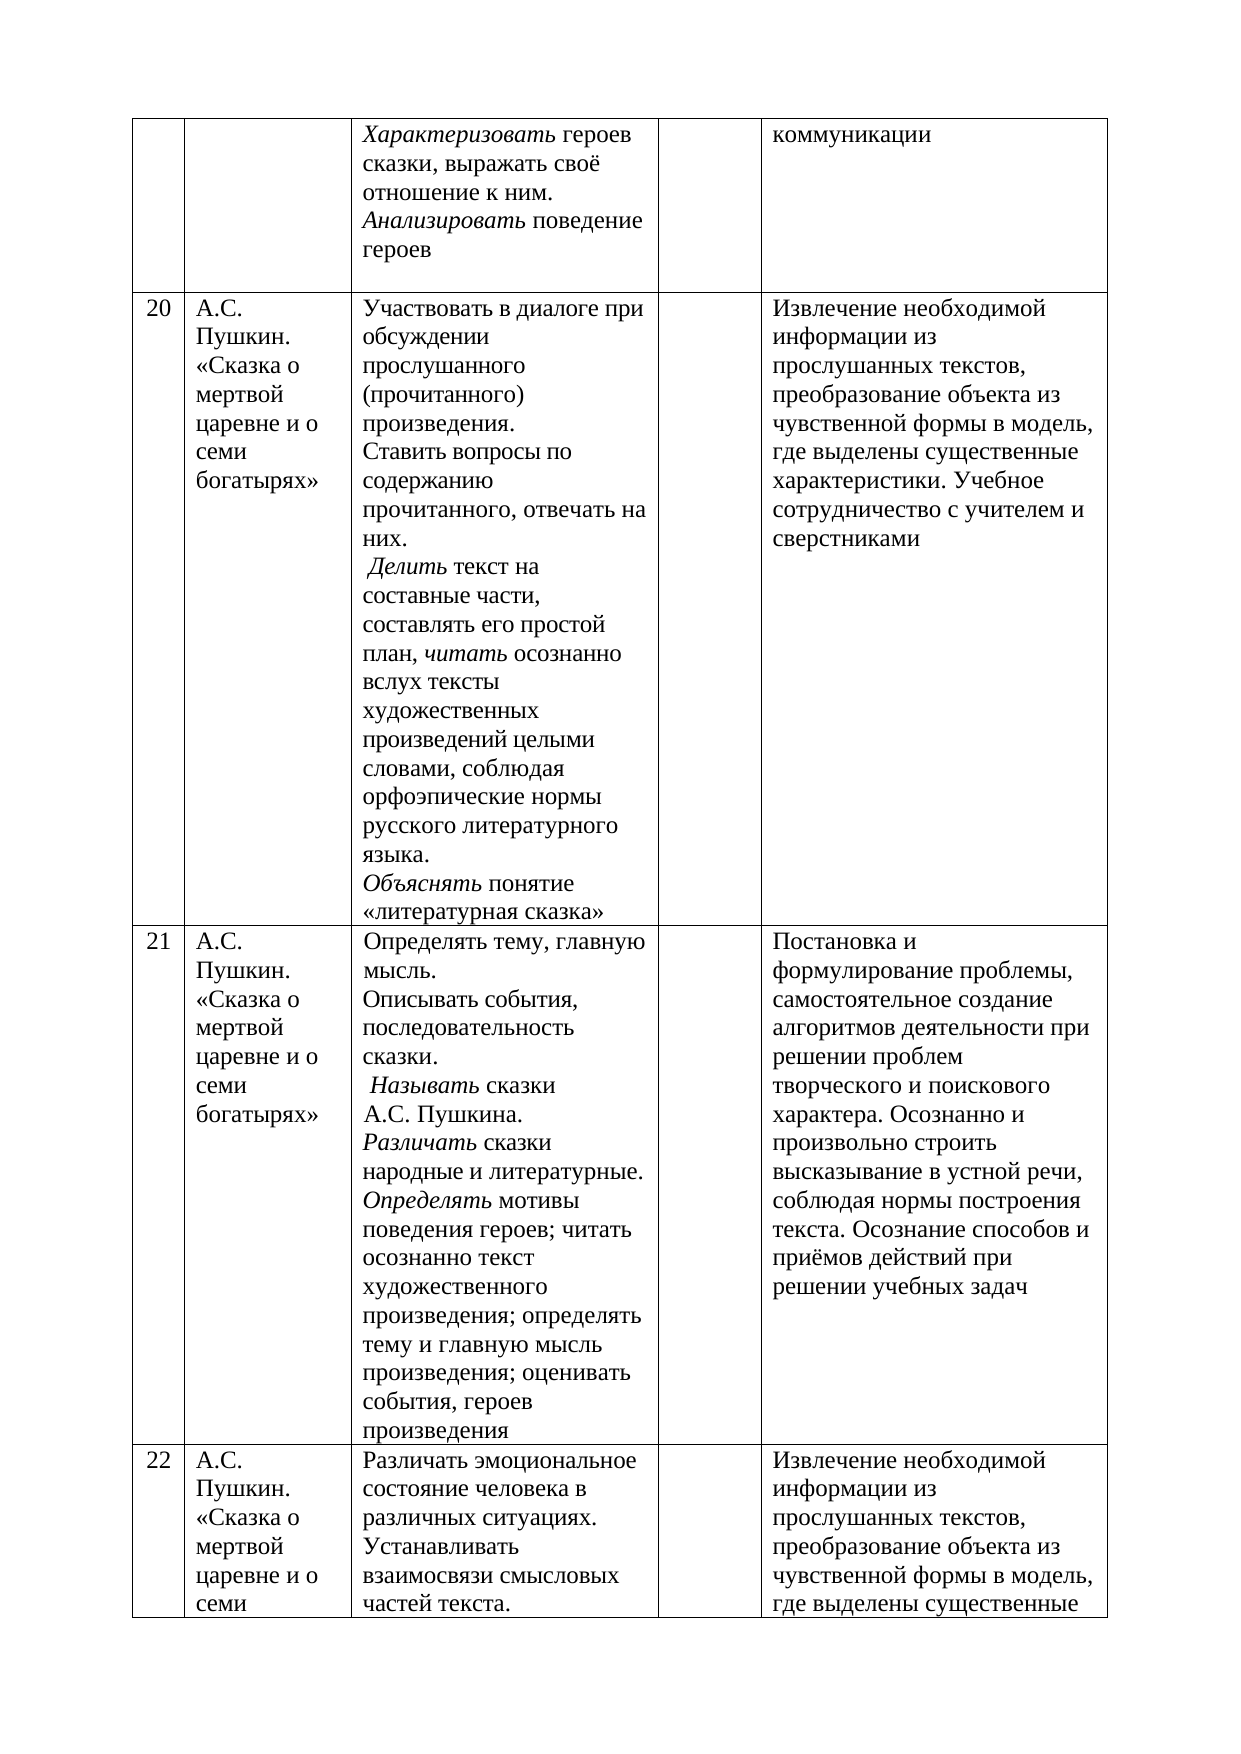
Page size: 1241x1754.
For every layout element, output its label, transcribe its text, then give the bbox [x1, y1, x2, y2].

table_cell 20 [133, 293, 184, 925]
table_cell А.С. Пушкин. «Сказка о мертвой царевне и о семи богатырях» [185, 926, 351, 1444]
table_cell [185, 1445, 351, 1617]
table_cell Определять тему, главную мысль. Описывать события, последовательность сказки. Называть сказки А.С. Пушкина. Различать сказки народные и литературные. Определять мотивы поведения героев; читать осознанно текст художественного произведения; определять тему и главную мысль произведения; оценивать события, героев произведения [352, 926, 658, 1444]
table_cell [762, 119, 1107, 292]
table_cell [352, 119, 658, 292]
table_cell Постановка и формулирование проблемы, самостоятельное создание алгоритмов деятельности при решении проблем творческого и поискового характера. Осознанно и произвольно строить высказывание в устной речи, соблюдая нормы построения текста. Осознание способов и приёмов действий при решении учебных задач [762, 926, 1107, 1444]
table_cell 22 [133, 1445, 184, 1617]
table_cell [659, 1445, 761, 1617]
table_cell 19 [133, 119, 184, 292]
table_cell [659, 119, 761, 292]
table_cell Участвовать в диалоге при обсуждении прослушанного (прочитанного) произведения. Ставить вопросы по содержанию прочитанного, отвечать на них. Делить текст на составные части, составлять его простой план, читать осознанно вслух тексты художественных произведений целыми словами, соблюдая орфоэпические нормы русского литературного языка. Объяснять понятие «литературная сказка» [352, 293, 658, 925]
table_cell 21 [133, 926, 184, 1444]
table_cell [762, 1445, 1107, 1617]
table_cell Извлечение необходимой информации из прослушанных текстов, преобразование объекта из чувственной формы в модель, где выделены существенные характеристики. Учебное сотрудничество с учителем и сверстниками [762, 293, 1107, 925]
table_cell [659, 926, 761, 1444]
table_cell [659, 293, 761, 925]
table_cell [352, 1445, 658, 1617]
table_cell А.С. Пушкин. «Сказка о мертвой царевне и о семи богатырях» [185, 293, 351, 925]
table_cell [185, 119, 351, 292]
